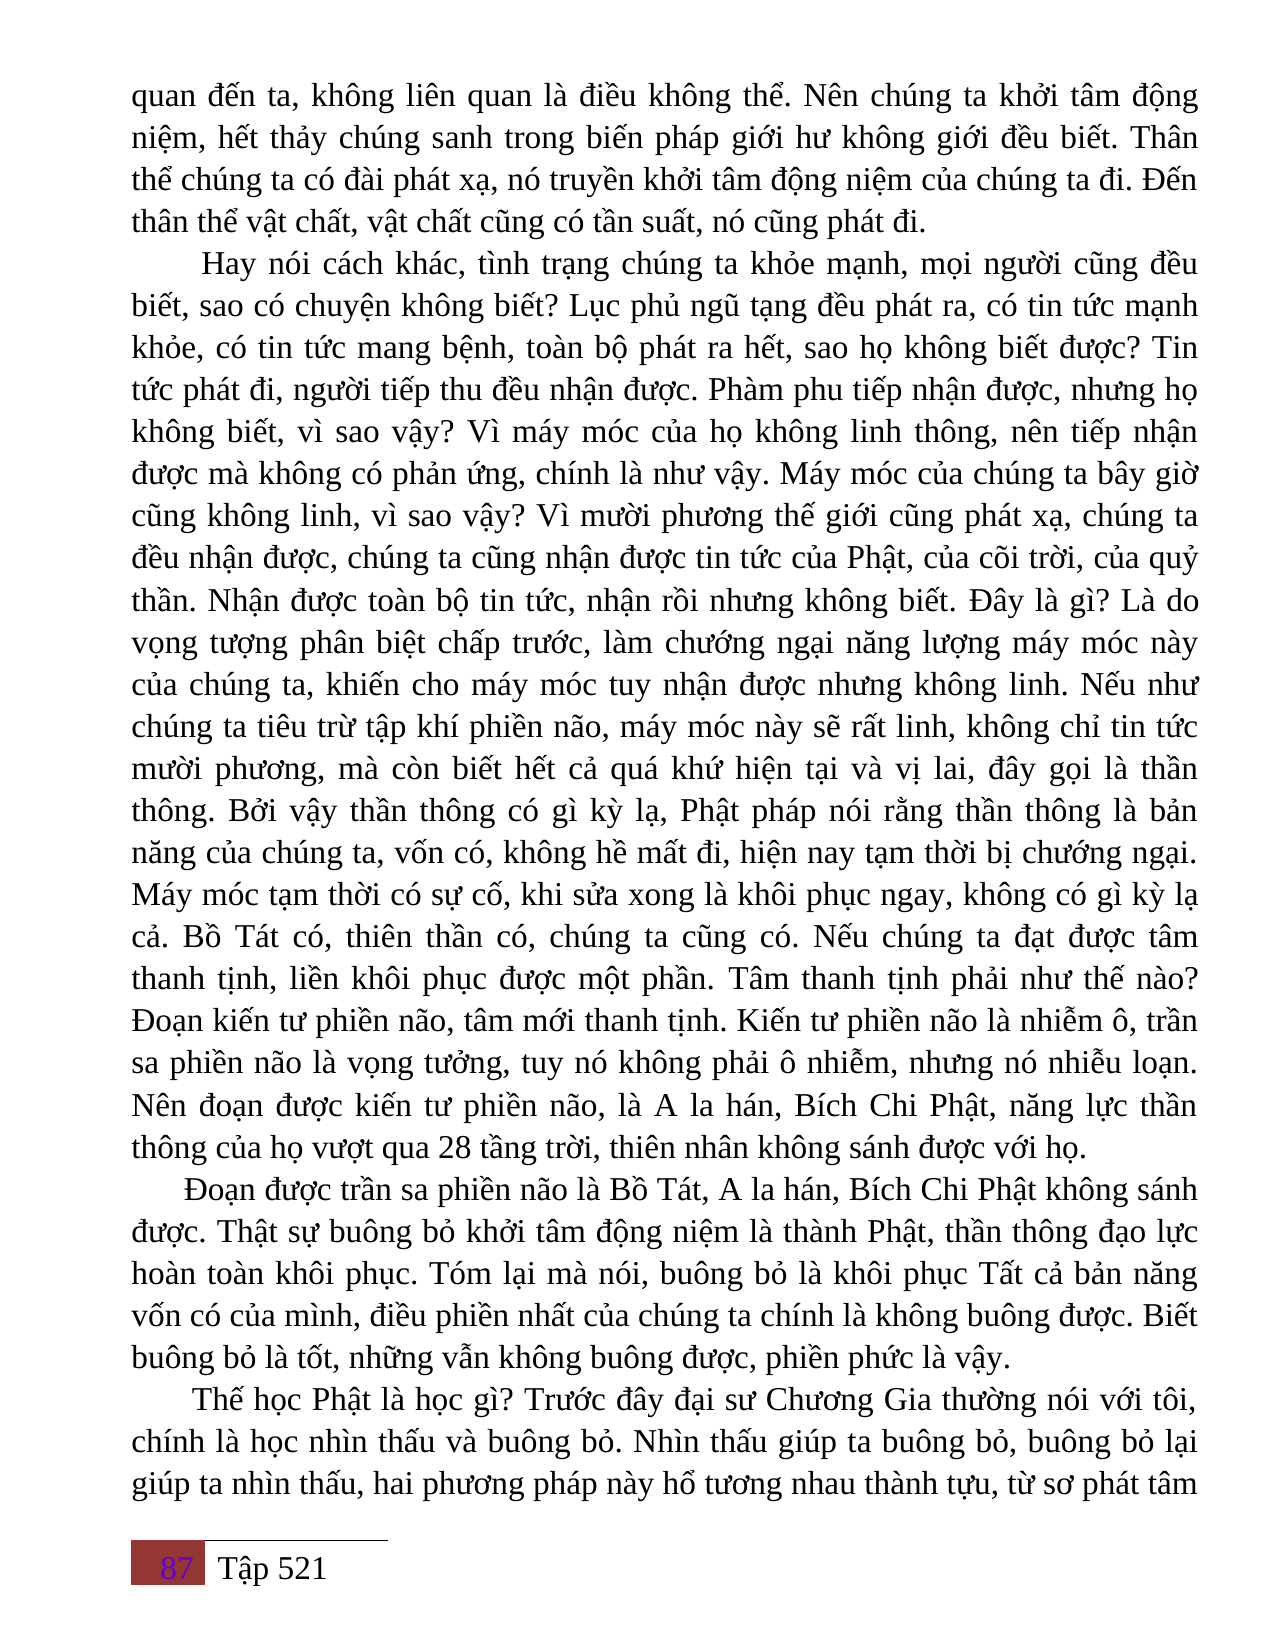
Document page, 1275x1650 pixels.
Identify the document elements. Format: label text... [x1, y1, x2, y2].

text Đoạn được trần sa phiền não là Bồ Tát, A la hán, Bích Chi Phật không sánh được. Thật sự buông bỏ khởi tâm động niệm là thành Phật, thần thông đạo lực hoàn toàn khôi phục. Tóm lại mà nói, buông bỏ là khôi phục Tất cả bản năng vốn có của mình, điều phiền nhất của chúng ta chính là không buông được. Biết buông bỏ là tốt, những vẫn không buông được, phiền phức là vậy. [131, 1169, 1200, 1376]
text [131, 75, 1200, 239]
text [131, 1379, 1200, 1502]
text Hay nói cách khác, tình trạng chúng ta khỏe mạnh, mọi người cũng đều biết, sao có chuyện không biết? Lục phủ ngũ tạng đều phát ra, có tin tức mạnh khỏe, có tin tức mang bệnh, toàn bộ phát ra hết, sao họ không biết được? Tin tức phát đi, người tiếp thu đều nhận được. Phàm phu tiếp nhận được, nhưng họ không biết, vì sao vậy? Vì máy móc của họ không linh thông, nên tiếp nhận được mà không có phản ứng, chính là như vậy. Máy móc của chúng ta bây giờ cũng không linh, vì sao vậy? Vì mười phương thế giới cũng phát xạ, chúng ta đều nhận được, chúng ta cũng nhận được tin tức của Phật, của cõi trời, của quỷ thần. Nhận được toàn bộ tin tức, nhận rồi nhưng không biết. Đây là gì? Là do vọng tượng phân biệt chấp trước, làm chướng ngại năng lượng máy móc này của chúng ta, khiến cho máy móc tuy nhận được nhưng không linh. Nếu như chúng ta tiêu trừ tập khí phiền não, máy móc này sẽ rất linh, không chỉ tin tức mười phương, mà còn biết hết cả quá khứ hiện tại và vị lai, đây gọi là thần thông. Bởi vậy thần thông có gì kỳ lạ, Phật pháp nói rằng thần thông là bản năng của chúng ta, vốn có, không hề mất đi, hiện nay tạm thời bị chướng ngại. Máy móc tạm thời có sự cố, khi sửa xong là khôi phục ngay, không có gì kỳ lạ cả. Bồ Tát có, thiên thần có, chúng ta cũng có. Nếu chúng ta đạt được tâm thanh tịnh, liền khôi phục được một phần. Tâm thanh tịnh phải như thế nào? Đoạn kiến tư phiền não, tâm mới thanh tịnh. Kiến tư phiền não là nhiễm ô, trần sa phiền não là vọng tưởng, tuy nó không phải ô nhiễm, nhưng nó nhiễu loạn. Nên đoạn được kiến tư phiền não, là A la hán, Bích Chi Phật, năng lực thần thông của họ vượt qua 28 tầng trời, thiên nhân không sánh được với họ. [131, 243, 1200, 1165]
